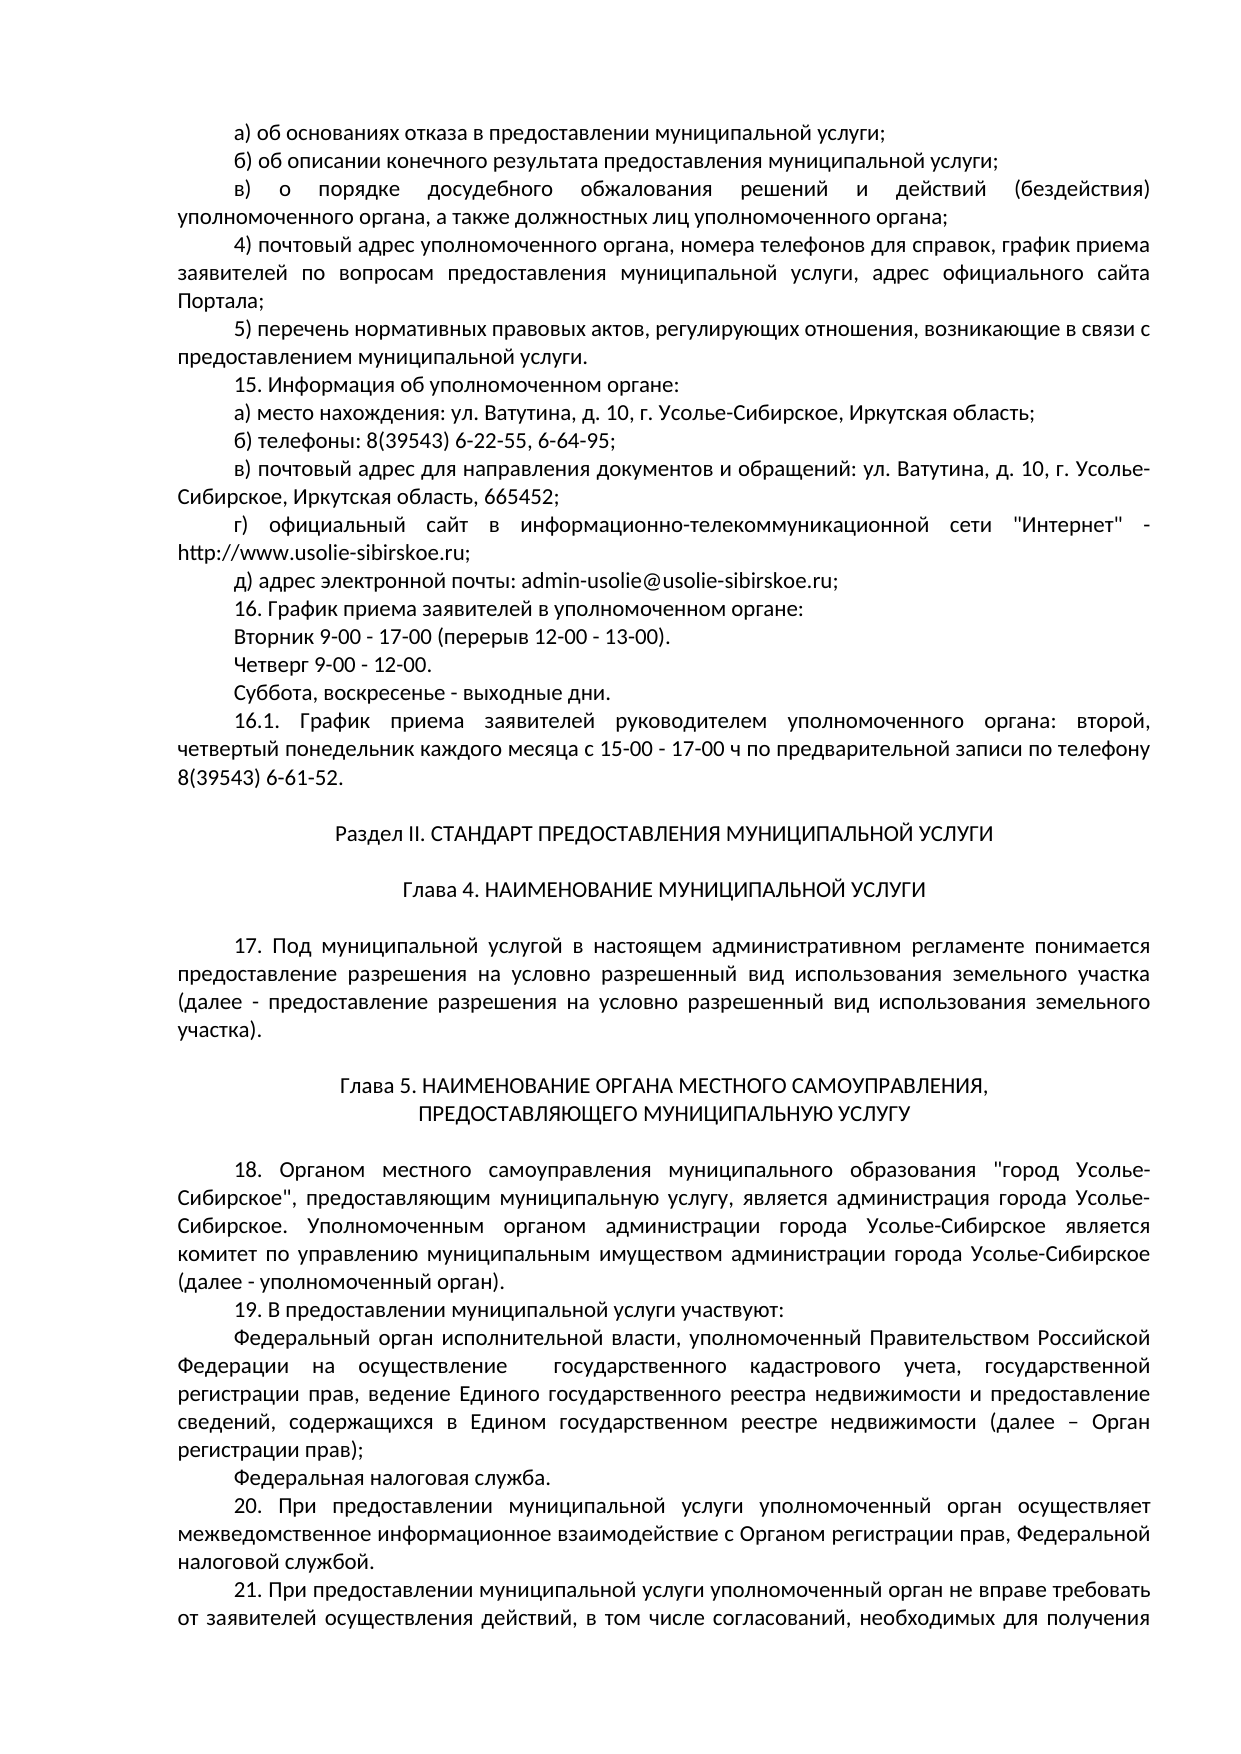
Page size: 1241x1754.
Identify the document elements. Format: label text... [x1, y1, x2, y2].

text 18. Органом местного самоуправления муниципального образования "город Усолье-Сибирское", предоставляющим муниципальную услугу, является администрация города Усолье-Сибирское. Уполномоченным органом администрации города Усолье-Сибирское является комитет по управлению муниципальным имуществом администрации города Усолье-Сибирское (далее - уполномоченный орган). [177, 1155, 1152, 1295]
text 4) почтовый адрес уполномоченного органа, номера телефонов для справок, график приема заявителей по вопросам предоставления муниципальной услуги, адрес официального сайта Портала; [177, 230, 1152, 314]
text 5) перечень нормативных правовых актов, регулирующих отношения, возникающие в связи с предоставлением муниципальной услуги. [177, 314, 1152, 370]
text в) о порядке досудебного обжалования решений и действий (бездействия) уполномоченного органа, а также должностных лиц уполномоченного органа; [177, 174, 1152, 230]
text Глава 5. НАИМЕНОВАНИЕ ОРГАНА МЕСТНОГО САМОУПРАВЛЕНИЯ, [177, 1071, 1152, 1099]
text Вторник 9-00 - 17-00 (перерыв 12-00 - 13-00). [177, 622, 1152, 651]
text д) адрес электронной почты: admin-usolie@usolie-sibirskoe.ru; [177, 566, 1152, 594]
text а) место нахождения: ул. Ватутина, д. 10, г. Усолье-Сибирское, Иркутская область; [177, 398, 1152, 426]
text 20. При предоставлении муниципальной услуги уполномоченный орган осуществляет межведомственное информационное взаимодействие с Органом регистрации прав, Федеральной налоговой службой. [177, 1491, 1152, 1575]
text а) об основаниях отказа в предоставлении муниципальной услуги; [177, 118, 1152, 146]
text Раздел II. СТАНДАРТ ПРЕДОСТАВЛЕНИЯ МУНИЦИПАЛЬНОЙ УСЛУГИ [177, 819, 1152, 847]
text г) официальный сайт в информационно-телекоммуникационной сети "Интернет" - http://www.usolie-sibirskoe.ru; [177, 510, 1152, 566]
text Федеральный орган исполнительной власти, уполномоченный Правительством Российской Федерации на осуществление государственного кадастрового учета, государственной регистрации прав, ведение Единого государственного реестра недвижимости и предоставление сведений, содержащихся в Едином государственном реестре недвижимости (далее – Орган регистрации прав); [177, 1323, 1152, 1463]
text 15. Информация об уполномоченном органе: [177, 370, 1152, 398]
text 19. В предоставлении муниципальной услуги участвуют: [177, 1295, 1152, 1323]
text 17. Под муниципальной услугой в настоящем административном регламенте понимается предоставление разрешения на условно разрешенный вид использования земельного участка (далее - предоставление разрешения на условно разрешенный вид использования земельного участка). [177, 931, 1152, 1043]
text б) телефоны: 8(39543) 6-22-55, 6-64-95; [177, 426, 1152, 454]
text Федеральная налоговая служба. [177, 1463, 1152, 1491]
text 16. График приема заявителей в уполномоченном органе: [177, 594, 1152, 622]
text Суббота, воскресенье - выходные дни. [177, 678, 1152, 707]
text Четверг 9-00 - 12-00. [177, 651, 1152, 678]
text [177, 1575, 1152, 1631]
text б) об описании конечного результата предоставления муниципальной услуги; [177, 146, 1152, 174]
text Глава 4. НАИМЕНОВАНИЕ МУНИЦИПАЛЬНОЙ УСЛУГИ [177, 875, 1152, 903]
text в) почтовый адрес для направления документов и обращений: ул. Ватутина, д. 10, г. Усолье-Сибирское, Иркутская область, 665452; [177, 454, 1152, 510]
text ПРЕДОСТАВЛЯЮЩЕГО МУНИЦИПАЛЬНУЮ УСЛУГУ [177, 1099, 1152, 1127]
text 16.1. График приема заявителей руководителем уполномоченного органа: второй, четвертый понедельник каждого месяца с 15-00 - 17-00 ч по предварительной записи по телефону 8(39543) 6-61-52. [177, 707, 1152, 791]
